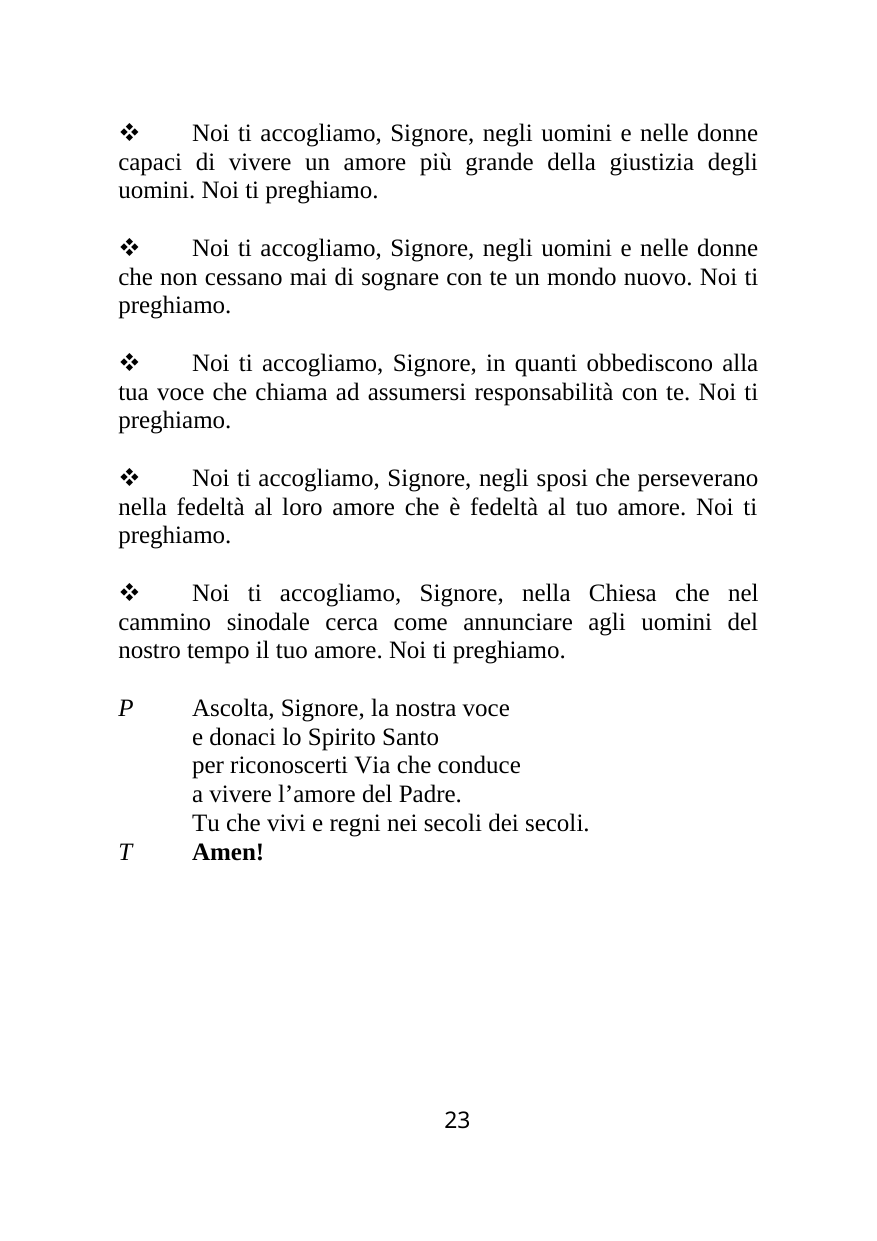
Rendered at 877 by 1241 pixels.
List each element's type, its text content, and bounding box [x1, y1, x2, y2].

list Noi ti accogliamo, Signore, negli sposi che perseverano nella fedeltà al loro amore che è fedeltà al tuo amore. Noi ti preghiamo. [118, 463, 759, 549]
text a vivere l’amore del Padre. [118, 779, 759, 808]
text Tu che vivi e regni nei secoli dei secoli. [118, 808, 759, 837]
list Noi ti accogliamo, Signore, in quanti obbediscono alla tua voce che chiama ad assumersi responsabilità con te. Noi ti preghiamo. [118, 348, 759, 434]
list Noi ti accogliamo, Signore, negli uomini e nelle donne che non cessano mai di sognare con te un mondo nuovo. Noi ti preghiamo. [118, 233, 759, 319]
text P Ascolta, Signore, la nostra voce [118, 693, 759, 722]
text T Amen! [118, 837, 759, 866]
text per riconoscerti Via che conduce [118, 751, 759, 779]
list Noi ti accogliamo, Signore, nella Chiesa che nel cammino sinodale cerca come annunciare agli uomini del nostro tempo il tuo amore. Noi ti preghiamo. [118, 578, 759, 664]
list Noi ti accogliamo, Signore, negli uomini e nelle donne capaci di vivere un amore più grande della giustizia degli uomini. Noi ti preghiamo. [118, 118, 759, 204]
text e donaci lo Spirito Santo [118, 722, 759, 751]
